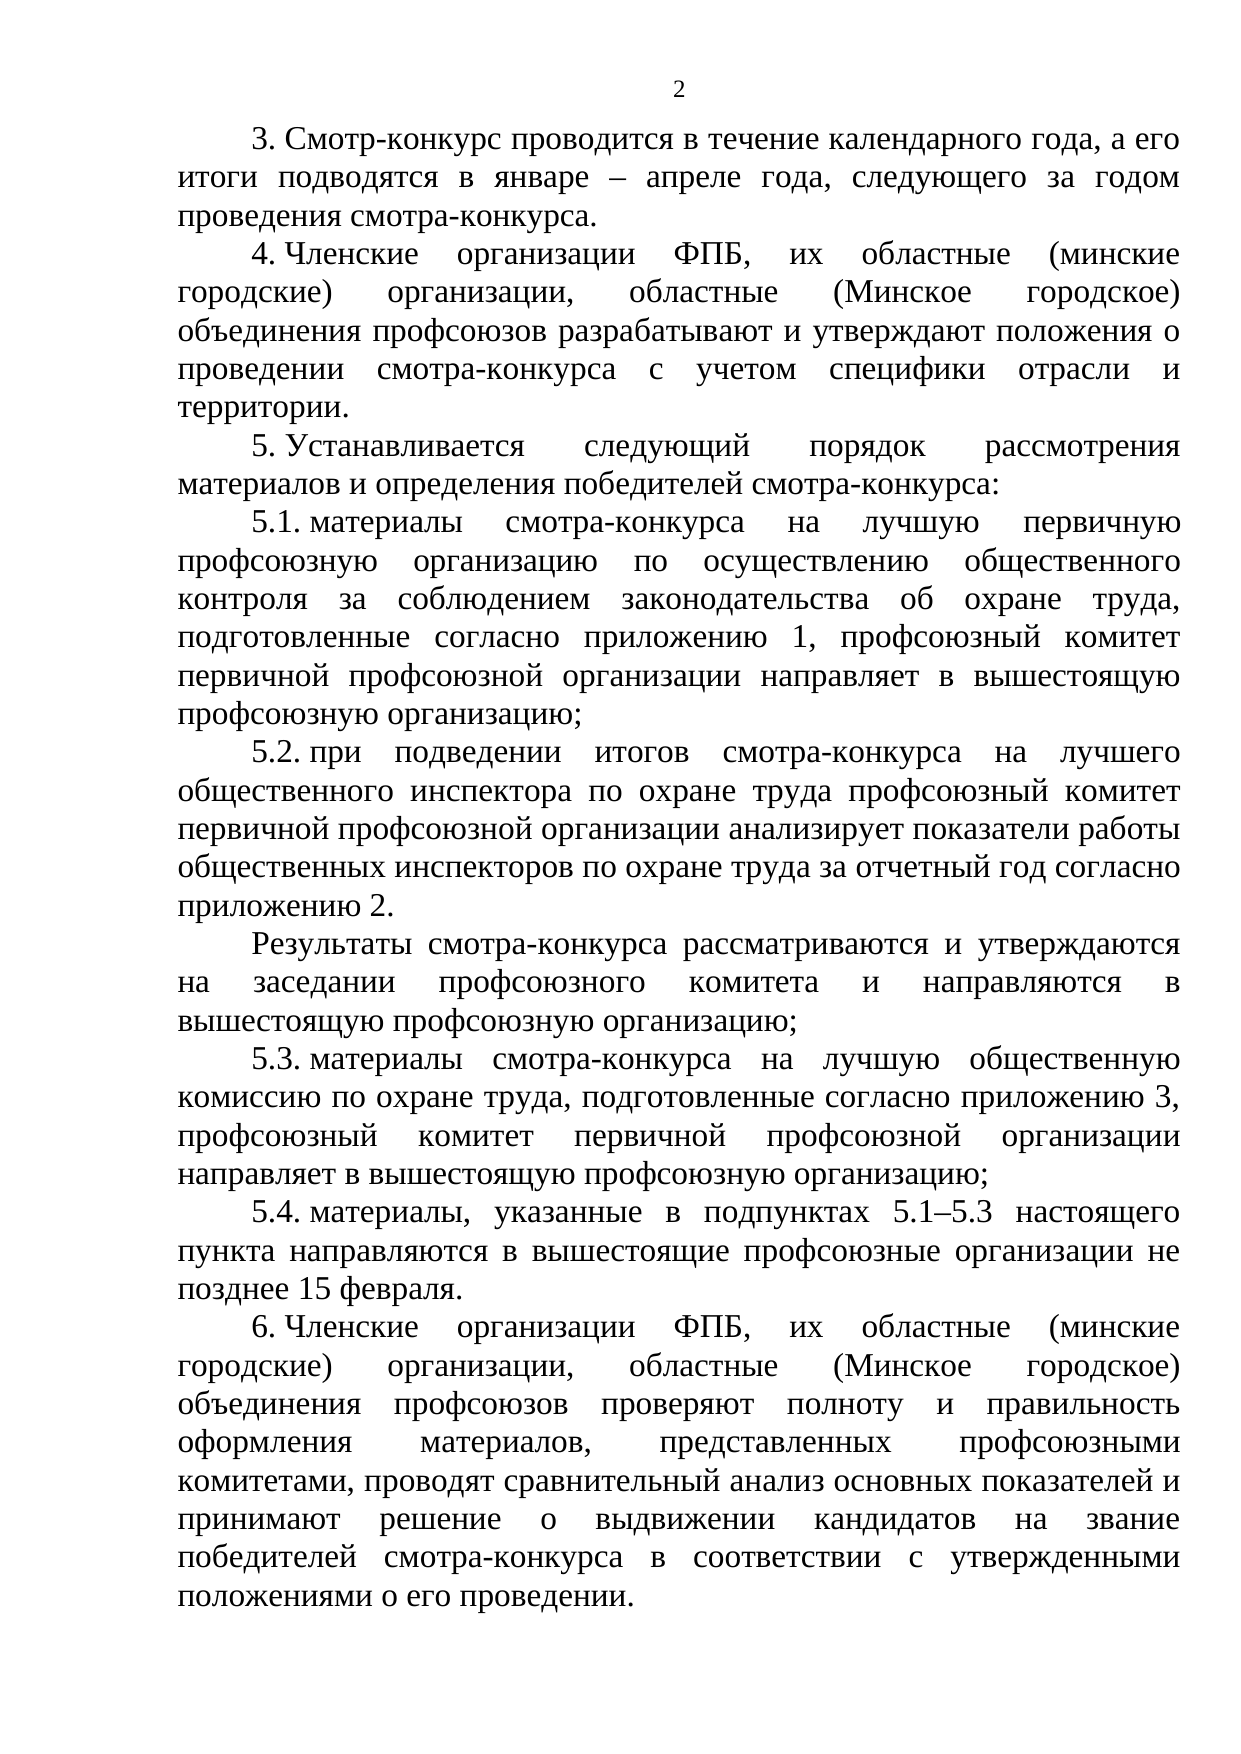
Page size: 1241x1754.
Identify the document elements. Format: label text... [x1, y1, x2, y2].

text 5.3. материалы смотра-конкурса на лучшую общественную комиссию по охране труда, подготовленные согласно приложению 3, профсоюзный комитет первичной профсоюзной организации направляет в вышестоящую профсоюзную организацию; [177, 1038, 1181, 1191]
text Результаты смотра-конкурса рассматриваются и утверждаются на заседании профсоюзного комитета и направляются в вышестоящую профсоюзную организацию; [177, 923, 1181, 1038]
text 3. Смотр-конкурс проводится в течение календарного года, а его итоги подводятся в январе – апреле года, следующего за годом проведения смотра-конкурса. [177, 118, 1181, 233]
text 4. Членские организации ФПБ, их областные (минские городские) организации, областные (Минское городское) объединения профсоюзов разрабатывают и утверждают положения о проведении смотра-конкурса с учетом специфики отрасли и территории. [177, 233, 1181, 425]
text 5.2. при подведении итогов смотра-конкурса на лучшего общественного инспектора по охране труда профсоюзный комитет первичной профсоюзной организации анализирует показатели работы общественных инспекторов по охране труда за отчетный год согласно приложению 2. [177, 731, 1181, 923]
text 6. Членские организации ФПБ, их областные (минские городские) организации, областные (Минское городское) объединения профсоюзов проверяют полноту и правильность оформления материалов, представленных профсоюзными комитетами, проводят сравнительный анализ основных показателей и принимают решение о выдвижении кандидатов на звание победителей смотра-конкурса в соответствии с утвержденными положениями о его проведении. [177, 1306, 1181, 1613]
text 5.1. материалы смотра-конкурса на лучшую первичную профсоюзную организацию по осуществлению общественного контроля за соблюдением законодательства об охране труда, подготовленные согласно приложению 1, профсоюзный комитет первичной профсоюзной организации направляет в вышестоящую профсоюзную организацию; [177, 501, 1181, 731]
text 5. Устанавливается следующий порядок рассмотрения материалов и определения победителей смотра-конкурса: [177, 425, 1181, 501]
text 5.4. материалы, указанные в подпунктах 5.1–5.3 настоящего пункта направляются в вышестоящие профсоюзные организации не позднее 15 февраля. [177, 1191, 1181, 1306]
